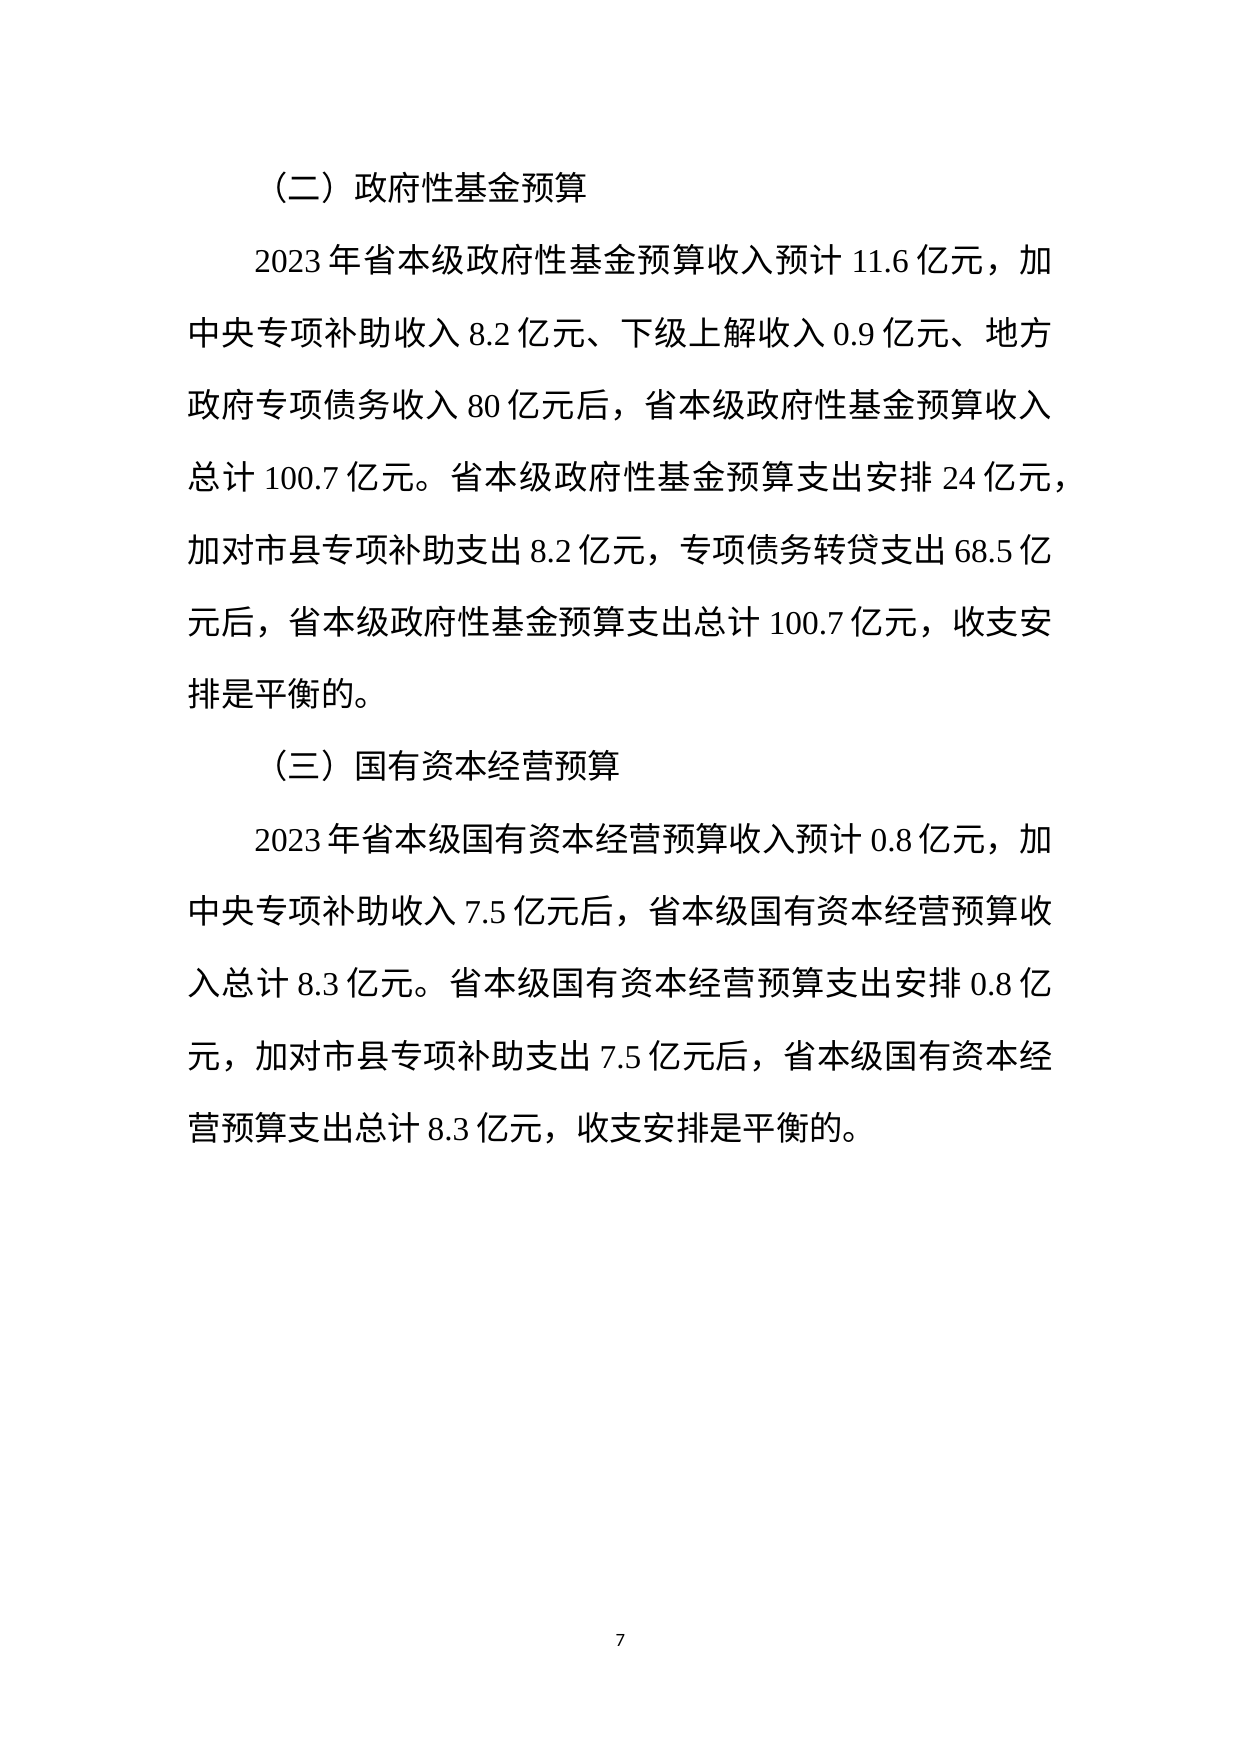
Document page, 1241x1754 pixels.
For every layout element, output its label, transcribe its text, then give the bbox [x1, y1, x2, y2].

text 2023年省本级政府性基金预算收入预计11.6亿元，加中央专项补助收入8.2亿元、下级上解收入0.9亿元、地方政府专项债务收入80亿元后，省本级政府性基金预算收入总计100.7亿元。省本级政府性基金预算支出安排24亿元，加对市县专项补助支出8.2亿元，专项债务转贷支出68.5亿元后，省本级政府性基金预算支出总计100.7亿元，收支安排是平衡的。 [187, 234, 1053, 716]
text （三）国有资本经营预算 [187, 740, 1053, 788]
text （二）政府性基金预算 [187, 162, 1053, 210]
text 2023年省本级国有资本经营预算收入预计0.8亿元，加中央专项补助收入7.5亿元后，省本级国有资本经营预算收入总计8.3亿元。省本级国有资本经营预算支出安排0.8亿元，加对市县专项补助支出7.5亿元后，省本级国有资本经营预算支出总计8.3亿元，收支安排是平衡的。 [187, 813, 1053, 1150]
